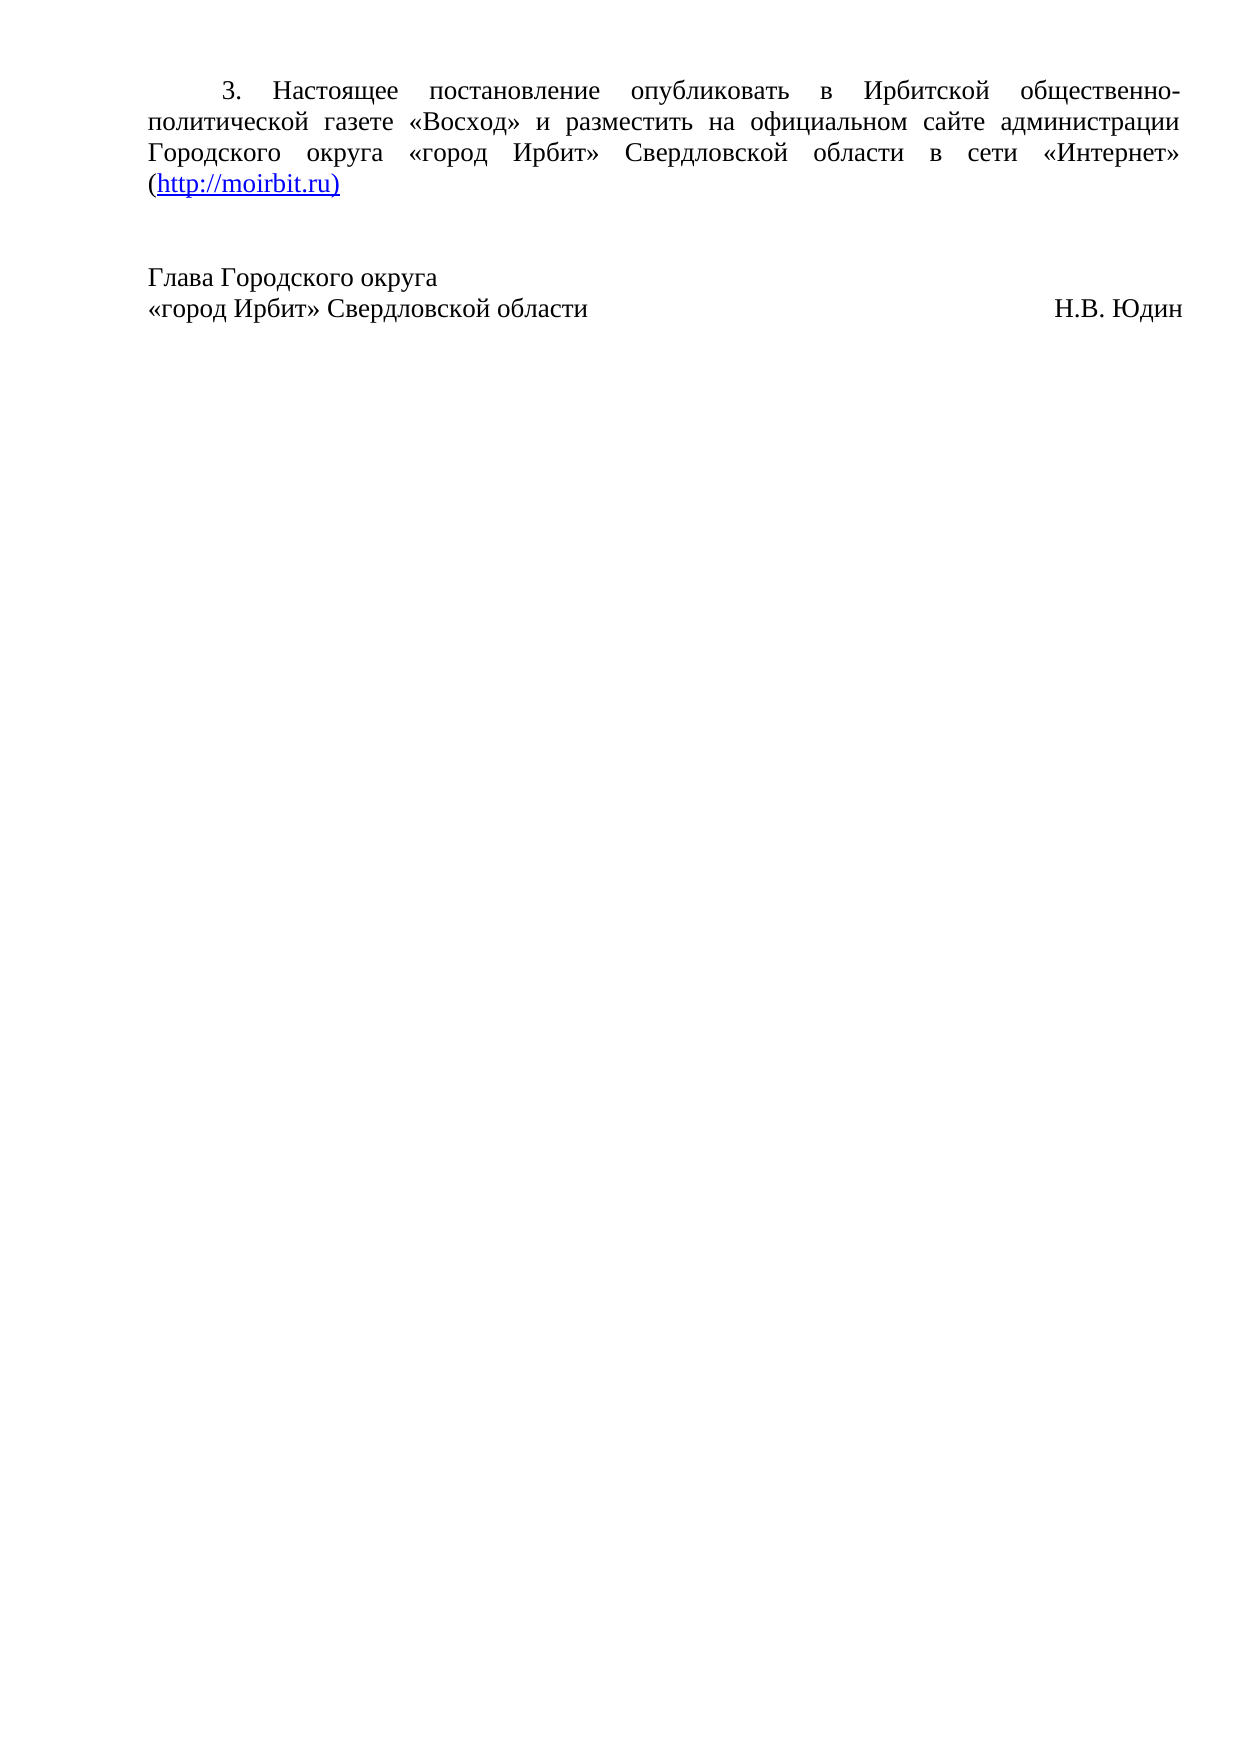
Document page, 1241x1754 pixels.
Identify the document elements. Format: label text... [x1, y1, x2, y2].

text «город Ирбит» Свердловской области Н.В. Юдин [148, 292, 1196, 323]
text Глава Городского округа [148, 261, 1196, 292]
text 3. Настоящее постановление опубликовать в Ирбитской общественно-политической газете «Восход» и разместить на официальном сайте администрации Городского округа «город Ирбит» Свердловской области в сети «Интернет» (http://moirbit.ru) [148, 74, 1181, 198]
